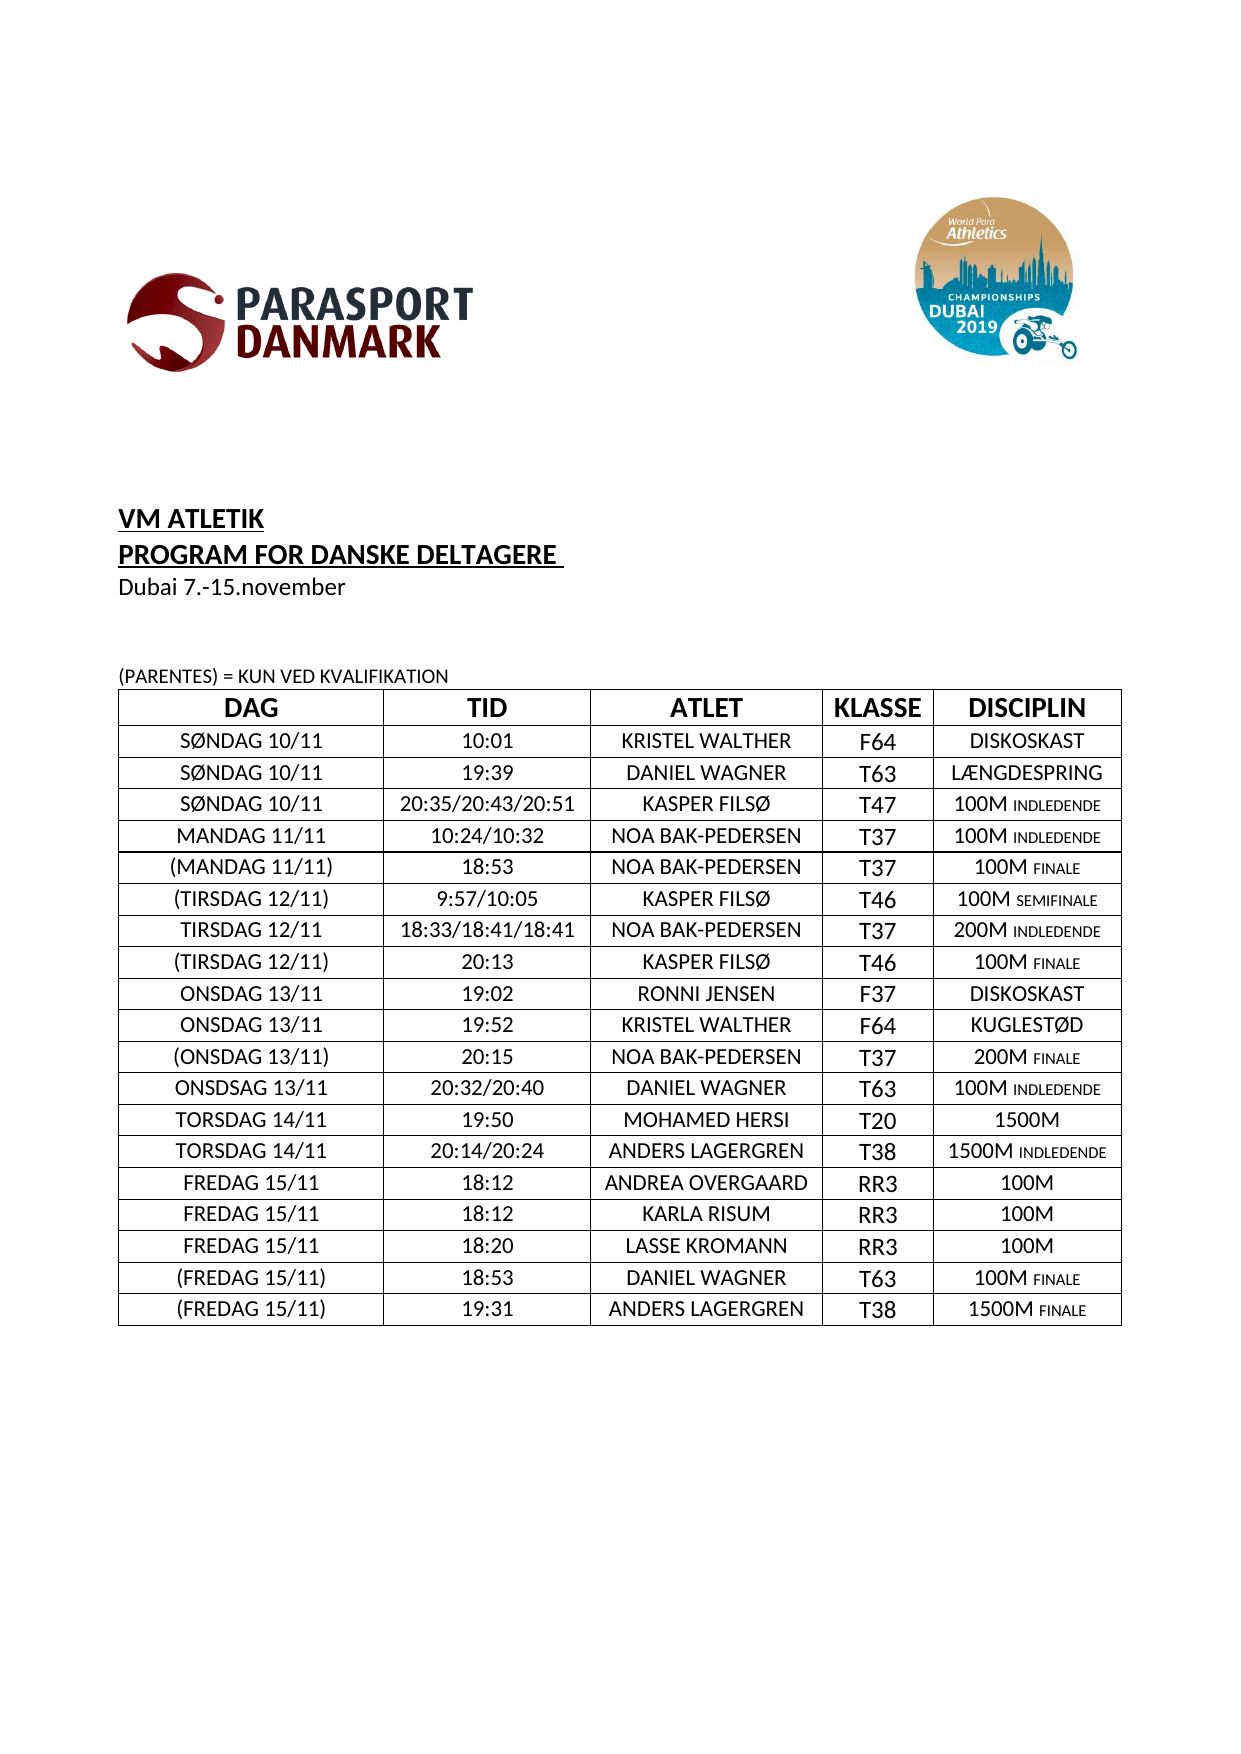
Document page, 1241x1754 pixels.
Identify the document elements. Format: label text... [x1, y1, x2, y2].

table_cell NOA BAK-PEDERSEN [591, 853, 822, 883]
table_header ATLET [591, 690, 822, 725]
table_cell 100M [934, 1200, 1121, 1230]
table_cell T37 [823, 853, 933, 883]
table_cell T37 [823, 1042, 933, 1072]
table_cell 19:31 [384, 1294, 590, 1325]
table_cell 100M INDLEDENDE [934, 821, 1121, 851]
table_cell 200M FINALE [934, 1042, 1121, 1072]
table_cell DISKOSKAST [934, 726, 1121, 757]
table_cell TIRSDAG 12/11 [119, 916, 383, 946]
table_cell 20:32/20:40 [384, 1073, 590, 1104]
table_cell 20:15 [384, 1042, 590, 1072]
table_cell T47 [823, 789, 933, 820]
table_header DISCIPLIN [934, 690, 1121, 725]
table_cell 1500M INDLEDENDE [934, 1136, 1121, 1167]
table_cell MOHAMED HERSI [591, 1105, 822, 1135]
table_cell NOA BAK-PEDERSEN [591, 916, 822, 946]
picture [897, 177, 1099, 379]
table_cell 1500M [934, 1105, 1121, 1135]
table_cell (TIRSDAG 12/11) [119, 884, 383, 914]
table_cell (TIRSDAG 12/11) [119, 947, 383, 978]
table_cell KASPER FILSØ [591, 789, 822, 820]
table_cell 100M FINALE [934, 947, 1121, 978]
table_cell F64 [823, 1010, 933, 1041]
table_cell 100M INDLEDENDE [934, 1073, 1121, 1104]
table_cell F37 [823, 979, 933, 1009]
table_cell T63 [823, 1263, 933, 1293]
table_cell TORSDAG 14/11 [119, 1136, 383, 1167]
table_cell NOA BAK-PEDERSEN [591, 821, 822, 851]
table_cell 9:57/10:05 [384, 884, 590, 914]
table_cell MANDAG 11/11 [119, 821, 383, 851]
table_cell T37 [823, 821, 933, 851]
table_cell T46 [823, 884, 933, 914]
table_cell FREDAG 15/11 [119, 1168, 383, 1198]
table_cell RONNI JENSEN [591, 979, 822, 1009]
table_cell T38 [823, 1294, 933, 1325]
table_cell T20 [823, 1105, 933, 1135]
table_cell SØNDAG 10/11 [119, 789, 383, 820]
text PROGRAM FOR DANSKE DELTAGERE [118, 536, 1122, 571]
text VM ATLETIK [118, 500, 1122, 536]
table_cell 10:01 [384, 726, 590, 757]
table_cell KUGLESTØD [934, 1010, 1121, 1041]
table_cell TORSDAG 14/11 [119, 1105, 383, 1135]
table_cell DISKOSKAST [934, 979, 1121, 1009]
table_cell DANIEL WAGNER [591, 1263, 822, 1293]
table_cell 19:50 [384, 1105, 590, 1135]
table_cell KARLA RISUM [591, 1200, 822, 1230]
table_cell SØNDAG 10/11 [119, 758, 383, 788]
table_cell 18:20 [384, 1231, 590, 1262]
table_header DAG [119, 690, 383, 725]
table_cell FREDAG 15/11 [119, 1200, 383, 1230]
table_cell ANDREA OVERGAARD [591, 1168, 822, 1198]
table_cell KRISTEL WALTHER [591, 726, 822, 757]
table_header TID [384, 690, 590, 725]
table_cell SØNDAG 10/11 [119, 726, 383, 757]
table_cell 10:24/10:32 [384, 821, 590, 851]
table_cell 18:53 [384, 1263, 590, 1293]
table_cell FREDAG 15/11 [119, 1231, 383, 1262]
table_cell T63 [823, 758, 933, 788]
table_cell 1500M FINALE [934, 1294, 1121, 1325]
table_cell 20:13 [384, 947, 590, 978]
table_cell 19:39 [384, 758, 590, 788]
table_cell NOA BAK-PEDERSEN [591, 1042, 822, 1072]
text Dubai 7.-15.november [118, 571, 1122, 602]
table_cell 20:14/20:24 [384, 1136, 590, 1167]
table_cell 18:12 [384, 1168, 590, 1198]
table_cell DANIEL WAGNER [591, 758, 822, 788]
table_cell RR3 [823, 1168, 933, 1198]
text (PARENTES) = KUN VED KVALIFIKATION [118, 663, 1122, 688]
table_cell 200M INDLEDENDE [934, 916, 1121, 946]
table_cell T46 [823, 947, 933, 978]
table_cell 18:33/18:41/18:41 [384, 916, 590, 946]
table_cell (FREDAG 15/11) [119, 1263, 383, 1293]
table_cell 18:53 [384, 853, 590, 883]
table_cell (MANDAG 11/11) [119, 853, 383, 883]
table_cell (FREDAG 15/11) [119, 1294, 383, 1325]
table_cell KASPER FILSØ [591, 947, 822, 978]
table_cell ANDERS LAGERGREN [591, 1294, 822, 1325]
table_cell ANDERS LAGERGREN [591, 1136, 822, 1167]
table_cell LÆNGDESPRING [934, 758, 1121, 788]
table_cell ONSDSAG 13/11 [119, 1073, 383, 1104]
table_cell KASPER FILSØ [591, 884, 822, 914]
table_cell T37 [823, 916, 933, 946]
table_cell DANIEL WAGNER [591, 1073, 822, 1104]
table_cell RR3 [823, 1200, 933, 1230]
table_cell 100M [934, 1231, 1121, 1262]
table_cell T63 [823, 1073, 933, 1104]
table_cell ONSDAG 13/11 [119, 1010, 383, 1041]
table_cell (ONSDAG 13/11) [119, 1042, 383, 1072]
table_cell 100M FINALE [934, 853, 1121, 883]
table_header KLASSE [823, 690, 933, 725]
table_cell LASSE KROMANN [591, 1231, 822, 1262]
table_cell 19:02 [384, 979, 590, 1009]
table_cell 18:12 [384, 1200, 590, 1230]
table_cell T38 [823, 1136, 933, 1167]
picture [118, 266, 523, 379]
table_cell F64 [823, 726, 933, 757]
table_cell 100M FINALE [934, 1263, 1121, 1293]
table_cell ONSDAG 13/11 [119, 979, 383, 1009]
table_cell RR3 [823, 1231, 933, 1262]
table_cell 20:35/20:43/20:51 [384, 789, 590, 820]
table_cell 100M [934, 1168, 1121, 1198]
table_cell 19:52 [384, 1010, 590, 1041]
table_cell 100M SEMIFINALE [934, 884, 1121, 914]
table_cell 100M INDLEDENDE [934, 789, 1121, 820]
table_cell KRISTEL WALTHER [591, 1010, 822, 1041]
